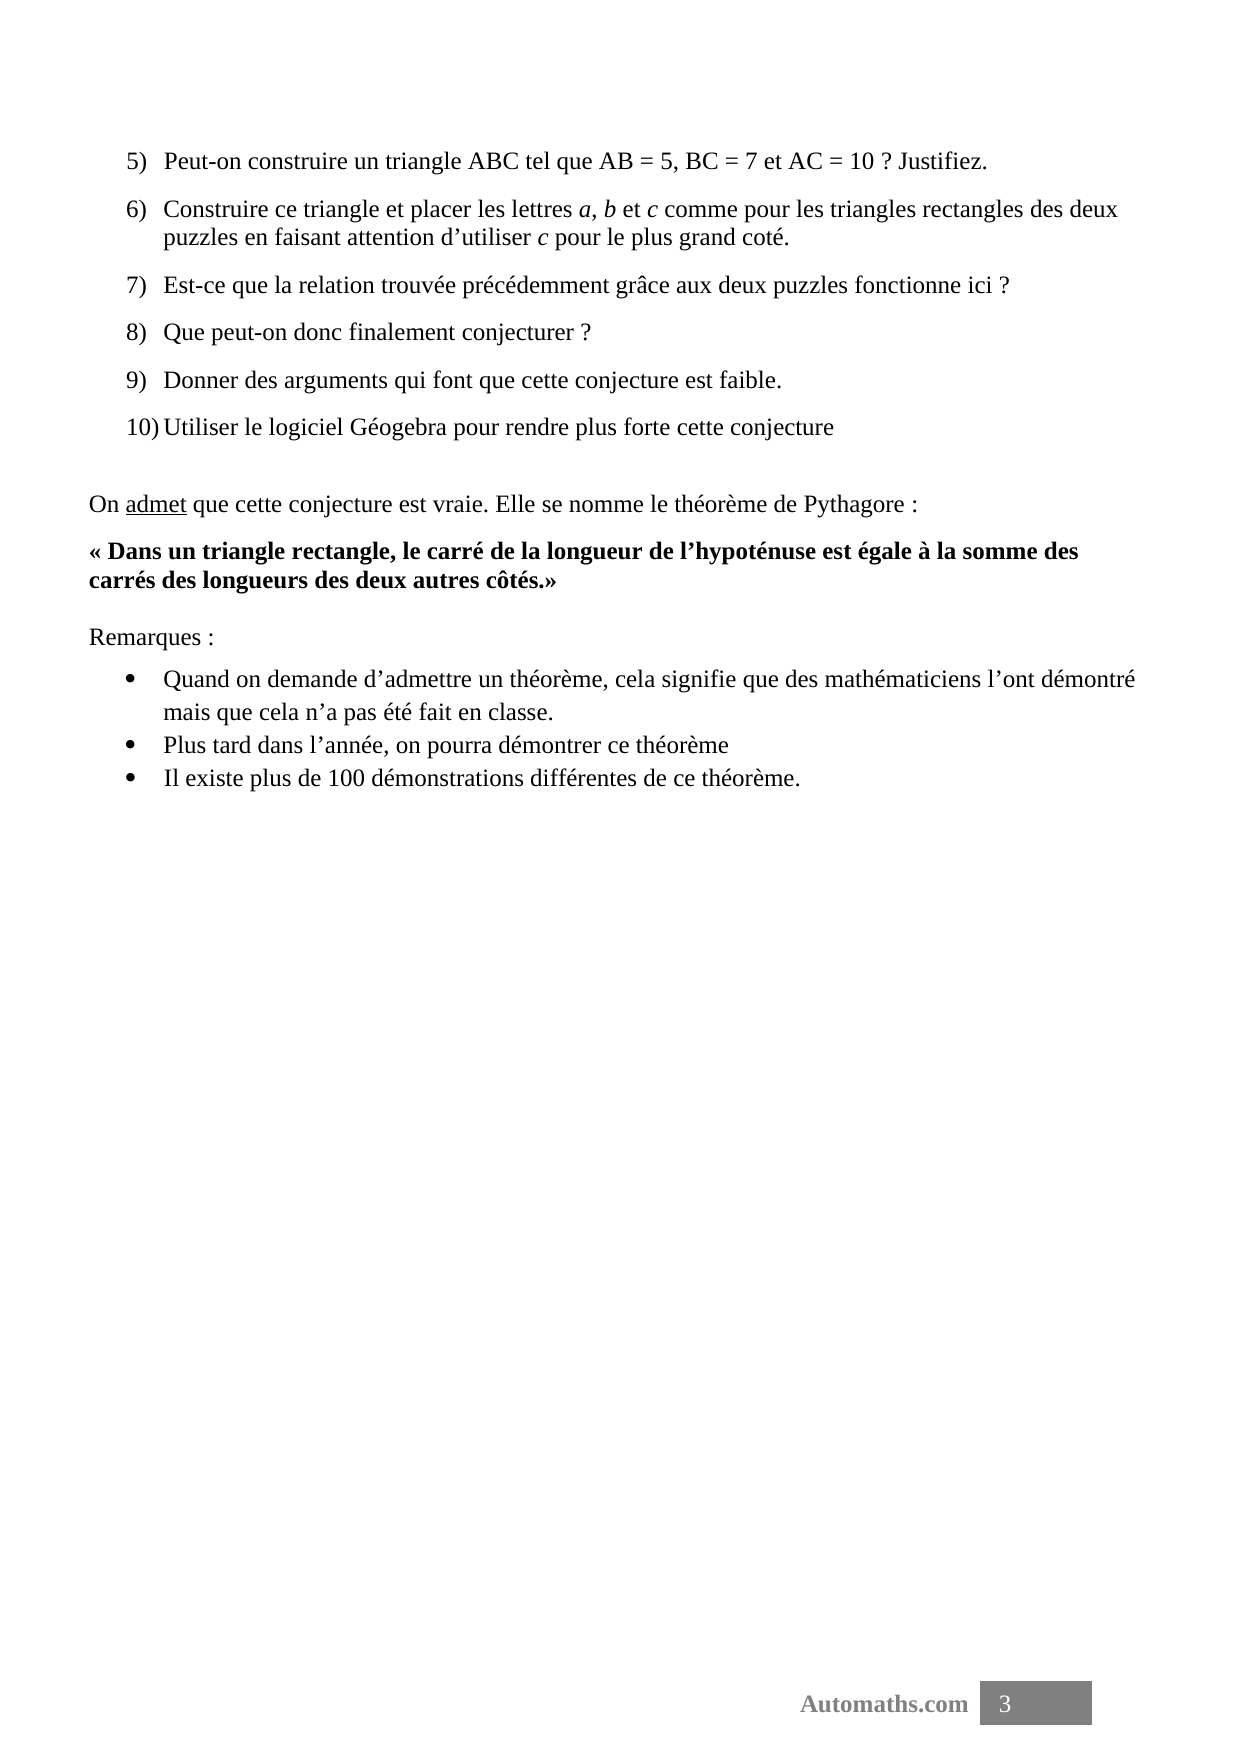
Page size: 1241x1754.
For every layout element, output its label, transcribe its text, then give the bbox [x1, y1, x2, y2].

list Que peut-on donc finalement conjecturer ? [126, 317, 1152, 346]
list Utiliser le logiciel Géogebra pour rendre plus forte cette conjecture [126, 412, 1152, 441]
text « Dans un triangle rectangle, le carré de la longueur de l’hypoténuse est égale à la somme des carrés des longueurs des deux autres côtés.» [89, 536, 1152, 594]
list Construire ce triangle et placer les lettres a, b et c comme pour les triangles rectangles des deux puzzles en faisant attention d’utiliser c pour le plus grand coté. [126, 194, 1152, 251]
list Peut-on construire un triangle ABC tel que AB = 5, BC = 7 et AC = 10 ? Justifiez. [126, 146, 1152, 175]
list Il existe plus de 100 démonstrations différentes de ce théorème. [126, 763, 1152, 791]
list Donner des arguments qui font que cette conjecture est faible. [126, 365, 1152, 394]
list Plus tard dans l’année, on pourra démontrer ce théorème [126, 730, 1152, 758]
text Remarques : [89, 622, 1152, 651]
list Quand on demande d’admettre un théorème, cela signifie que des mathématiciens l’ont démontré mais que cela n’a pas été fait en classe. [126, 664, 1152, 725]
text On admet que cette conjecture est vraie. Elle se nomme le théorème de Pythagore : [89, 489, 1152, 517]
list Est-ce que la relation trouvée précédemment grâce aux deux puzzles fonctionne ici ? [126, 270, 1152, 299]
